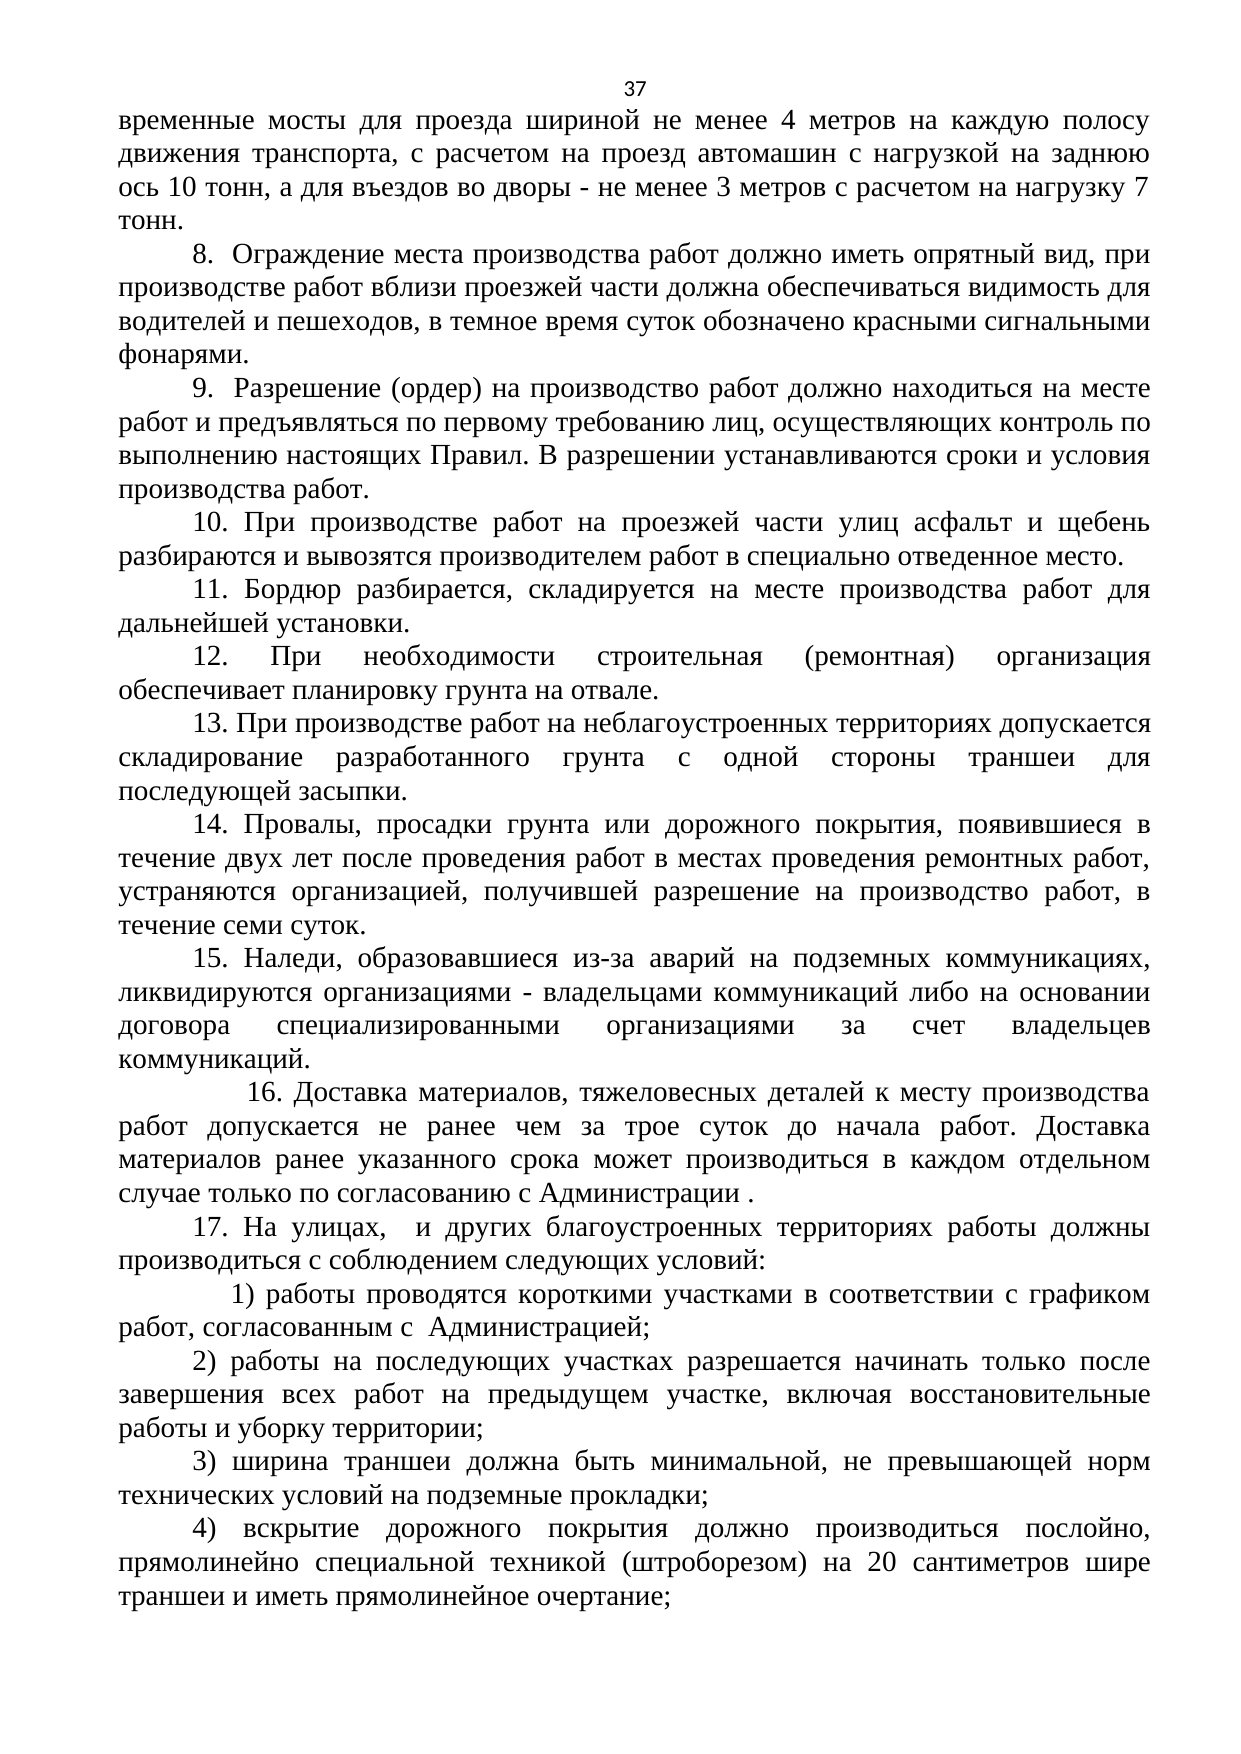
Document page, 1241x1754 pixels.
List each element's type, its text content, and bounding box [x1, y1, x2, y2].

text 8. Ограждение места производства работ должно иметь опрятный вид, при производстве работ вблизи проезжей части должна обеспечиваться видимость для водителей и пешеходов, в темное время суток обозначено красными сигнальными фонарями. [118, 236, 1152, 370]
text 12. При необходимости строительная (ремонтная) организация обеспечивает планировку грунта на отвале. [118, 638, 1152, 706]
text 11. Бордюр разбирается, складируется на месте производства работ для дальнейшей установки. [118, 571, 1152, 638]
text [118, 102, 1152, 236]
text 17. На улицах, и других благоустроенных территориях работы должны производиться с соблюдением следующих условий: [118, 1209, 1152, 1276]
text 13. При производстве работ на неблагоустроенных территориях допускается складирование разработанного грунта с одной стороны траншеи для последующей засыпки. [118, 706, 1152, 806]
text 4) вскрытие дорожного покрытия должно производиться послойно, прямолинейно специальной техникой (штроборезом) на 20 сантиметров шире траншеи и иметь прямолинейное очертание; [118, 1511, 1152, 1611]
text 15. Наледи, образовавшиеся из-за аварий на подземных коммуникациях, ликвидируются организациями - владельцами коммуникаций либо на основании договора специализированными организациями за счет владельцев коммуникаций. [118, 940, 1152, 1074]
text 2) работы на последующих участках разрешается начинать только после завершения всех работ на предыдущем участке, включая восстановительные работы и уборку территории; [118, 1343, 1152, 1443]
text 16. Доставка материалов, тяжеловесных деталей к месту производства работ допускается не ранее чем за трое суток до начала работ. Доставка материалов ранее указанного срока может производиться в каждом отдельном случае только по согласованию с Администрации . [118, 1074, 1152, 1209]
text 3) ширина траншеи должна быть минимальной, не превышающей норм технических условий на подземные прокладки; [118, 1443, 1152, 1511]
text 10. При производстве работ на проезжей части улиц асфальт и щебень разбираются и вывозятся производителем работ в специально отведенное место. [118, 504, 1152, 571]
text 14. Провалы, просадки грунта или дорожного покрытия, появившиеся в течение двух лет после проведения работ в местах проведения ремонтных работ, устраняются организацией, получившей разрешение на производство работ, в течение семи суток. [118, 806, 1152, 940]
text 1) работы проводятся короткими участками в соответствии с графиком работ, согласованным с Администрацией; [118, 1276, 1152, 1343]
text 9. Разрешение (ордер) на производство работ должно находиться на месте работ и предъявляться по первому требованию лиц, осуществляющих контроль по выполнению настоящих Правил. В разрешении устанавливаются сроки и условия производства работ. [118, 370, 1152, 504]
